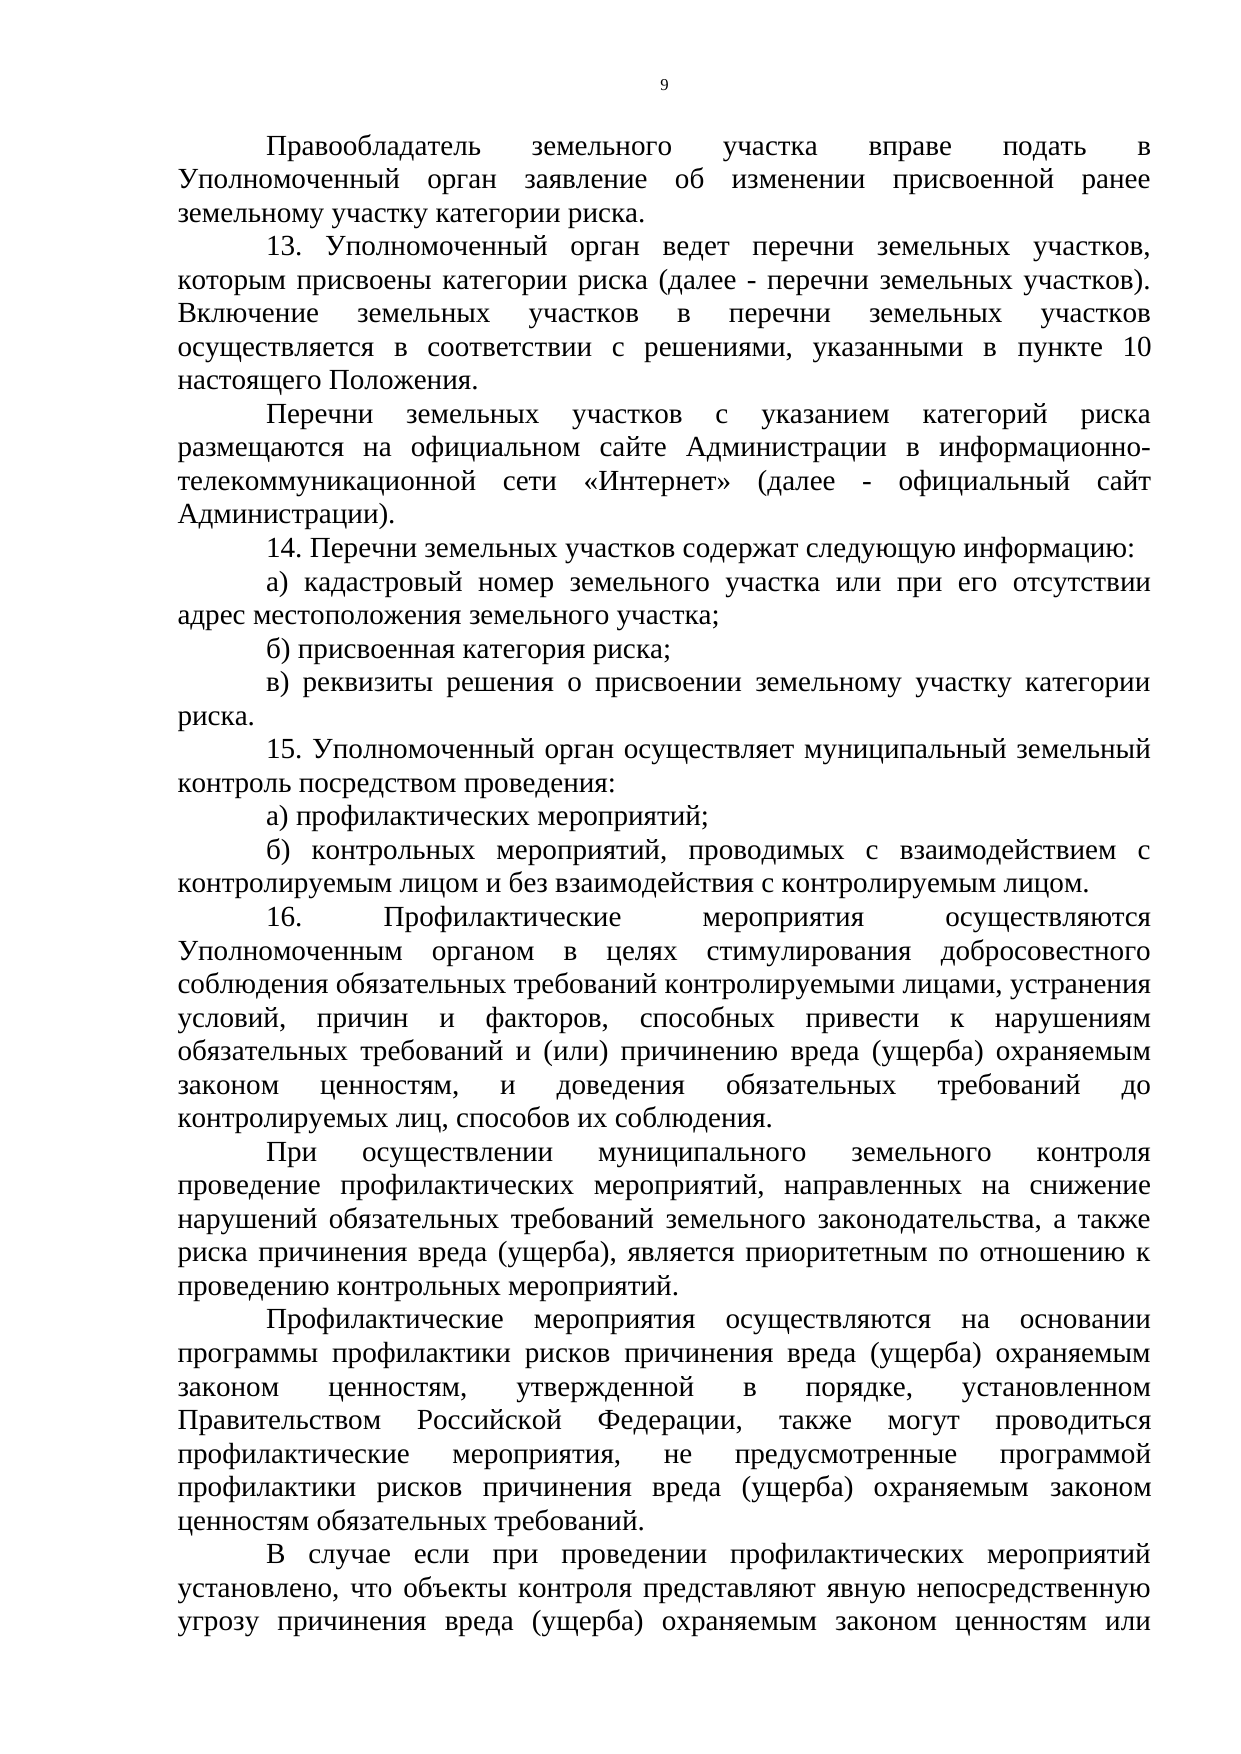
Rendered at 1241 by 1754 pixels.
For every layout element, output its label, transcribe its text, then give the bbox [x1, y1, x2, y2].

text 16. Профилактические мероприятия осуществляются Уполномоченным органом в целях стимулирования добросовестного соблюдения обязательных требований контролируемыми лицами, устранения условий, причин и факторов, способных привести к нарушениям обязательных требований и (или) причинению вреда (ущерба) охраняемым законом ценностям, и доведения обязательных требований до контролируемых лиц, способов их соблюдения. [177, 899, 1152, 1134]
text Профилактические мероприятия осуществляются на основании программы профилактики рисков причинения вреда (ущерба) охраняемым законом ценностям, утвержденной в порядке, установленном Правительством Российской Федерации, также могут проводиться профилактические мероприятия, не предусмотренные программой профилактики рисков причинения вреда (ущерба) охраняемым законом ценностям обязательных требований. [177, 1302, 1152, 1536]
text в) реквизиты решения о присвоении земельному участку категории риска. [177, 664, 1152, 731]
text а) кадастровый номер земельного участка или при его отсутствии адрес местоположения земельного участка; [177, 564, 1152, 631]
text б) контрольных мероприятий, проводимых с взаимодействием с контролируемым лицом и без взаимодействия с контролируемым лицом. [177, 832, 1152, 899]
text 13. Уполномоченный орган ведет перечни земельных участков, которым присвоены категории риска (далее - перечни земельных участков). Включение земельных участков в перечни земельных участков осуществляется в соответствии с решениями, указанными в пункте 10 настоящего Положения. [177, 228, 1152, 396]
text Перечни земельных участков с указанием категорий риска размещаются на официальном сайте Администрации в информационно-телекоммуникационной сети «Интернет» (далее - официальный сайт Администрации). [177, 396, 1152, 530]
text При осуществлении муниципального земельного контроля проведение профилактических мероприятий, направленных на снижение нарушений обязательных требований земельного законодательства, а также риска причинения вреда (ущерба), является приоритетным по отношению к проведению контрольных мероприятий. [177, 1134, 1152, 1302]
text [177, 1536, 1152, 1637]
text 15. Уполномоченный орган осуществляет муниципальный земельный контроль посредством проведения: [177, 731, 1152, 798]
text б) присвоенная категория риска; [177, 631, 1152, 664]
text Правообладатель земельного участка вправе подать в Уполномоченный орган заявление об изменении присвоенной ранее земельному участку категории риска. [177, 128, 1152, 228]
text а) профилактических мероприятий; [177, 798, 1152, 832]
text 14. Перечни земельных участков содержат следующую информацию: [177, 530, 1152, 564]
